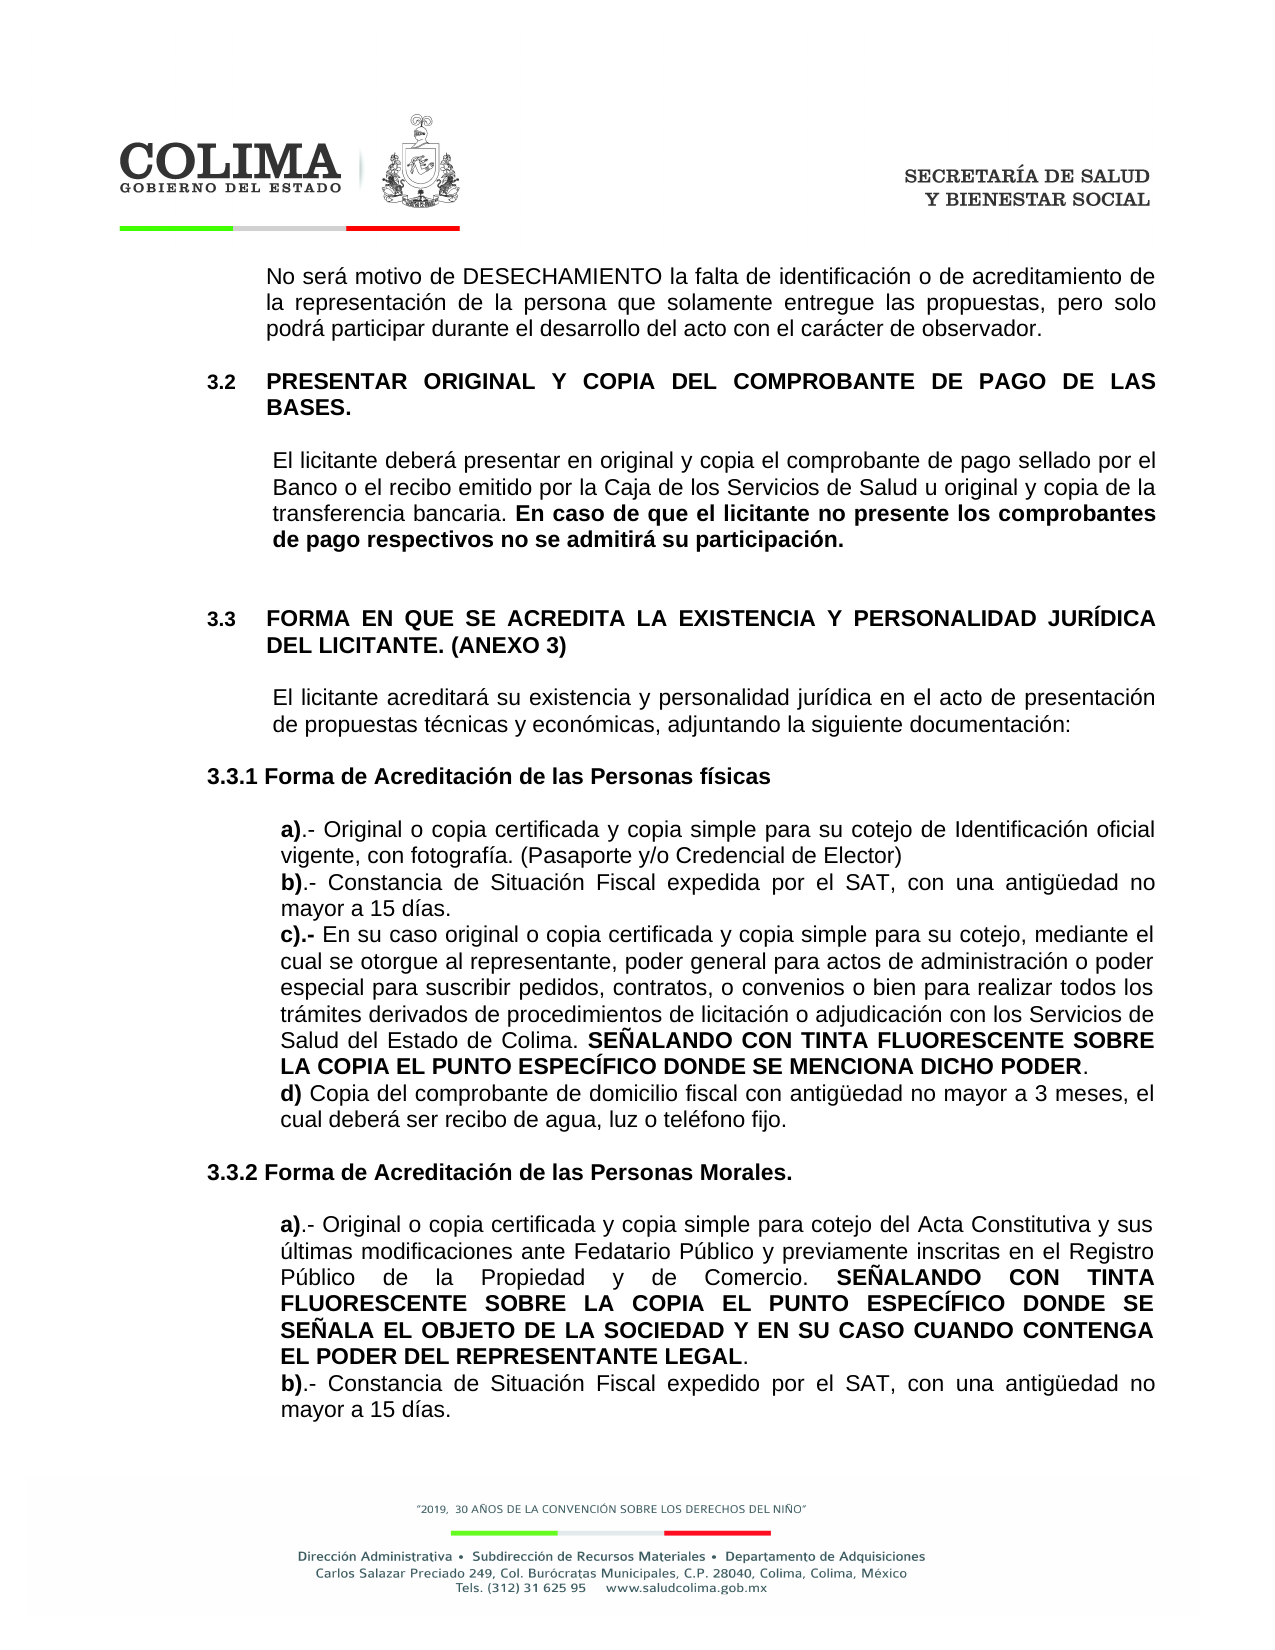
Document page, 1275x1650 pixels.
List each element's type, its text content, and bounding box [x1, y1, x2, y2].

text El licitante deberá presentar en original y copia el comprobante de pago sellado por el Banco o el recibo emitido por la Caja de los Servicios de Salud u original y copia de la transferencia bancaria. En caso de que el licitante no presente los comprobantes de pago respectivos no se admitirá su participación. [272, 447, 1157, 552]
picture [25, 1476, 1200, 1617]
picture [3, 29, 1267, 255]
text 3.3.2 Forma de Acreditación de las Personas Morales. [207, 1159, 1157, 1185]
text c).- En su caso original o copia certificada y copia simple para su cotejo, mediante el cual se otorgue al representante, poder general para actos de administración o poder especial para suscribir pedidos, contratos, o convenios o bien para realizar todos los trámites derivados de procedimientos de licitación o adjudicación con los Servicios de Salud del Estado de Colima. SEÑALANDO CON TINTA FLUORESCENTE SOBRE LA COPIA EL PUNTO ESPECÍFICO DONDE SE MENCIONA DICHO PODER. [280, 921, 1155, 1079]
text a).- Original o copia certificada y copia simple para su cotejo de Identificación oficial vigente, con fotografía. (Pasaporte y/o Credencial de Elector) [281, 816, 1157, 869]
text 3.3.1 Forma de Acreditación de las Personas físicas [207, 763, 1157, 790]
list FORMA EN QUE SE ACREDITA LA EXISTENCIA Y PERSONALIDAD JURÍDICA DEL LICITANTE. (ANEXO 3) [207, 605, 1157, 658]
text b).- Constancia de Situación Fiscal expedida por el SAT, con una antigüedad no mayor a 15 días. [281, 869, 1157, 921]
text El licitante acreditará su existencia y personalidad jurídica en el acto de presentación de propuestas técnicas y económicas, adjuntando la siguiente documentación: [272, 684, 1157, 737]
list PRESENTAR ORIGINAL Y COPIA DEL COMPROBANTE DE PAGO DE LAS BASES. [207, 368, 1157, 421]
text a).- Original o copia certificada y copia simple para cotejo del Acta Constitutiva y sus últimas modificaciones ante Fedatario Público y previamente inscritas en el Registro Público de la Propiedad y de Comercio. SEÑALANDO CON TINTA FLUORESCENTE SOBRE LA COPIA EL PUNTO ESPECÍFICO DONDE SE SEÑALA EL OBJETO DE LA SOCIEDAD Y EN SU CASO CUANDO CONTENGA EL PODER DEL REPRESENTANTE LEGAL. [280, 1211, 1155, 1369]
text No será motivo de DESECHAMIENTO la falta de identificación o de acreditamiento de la representación de la persona que solamente entregue las propuestas, pero solo podrá participar durante el desarrollo del acto con el carácter de observador. [266, 263, 1157, 342]
text d) Copia del comprobante de domicilio fiscal con antigüedad no mayor a 3 meses, el cual deberá ser recibo de agua, luz o teléfono fijo. [280, 1079, 1155, 1132]
text b).- Constancia de Situación Fiscal expedido por el SAT, con una antigüedad no mayor a 15 días. [281, 1369, 1157, 1422]
